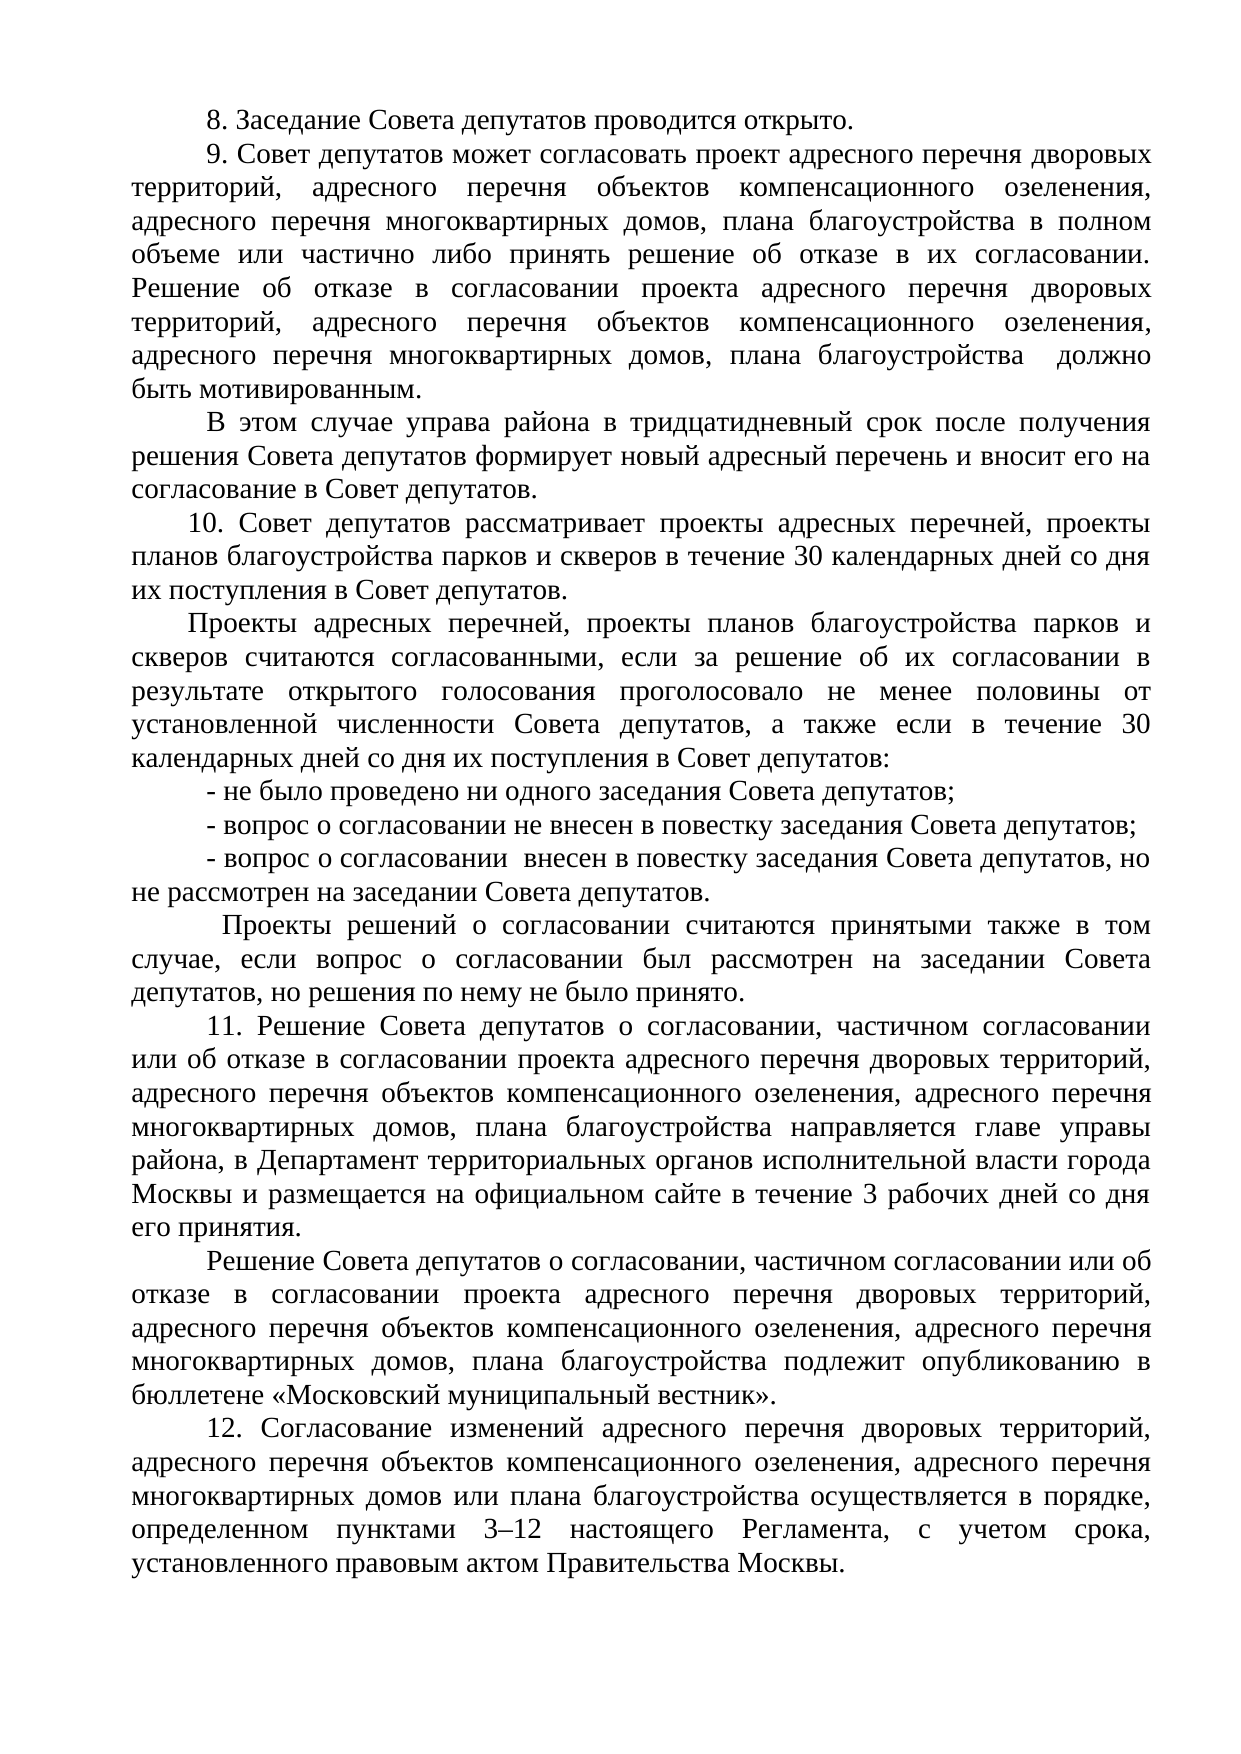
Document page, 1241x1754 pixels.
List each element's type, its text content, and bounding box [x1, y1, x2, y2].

text 11. Решение Совета депутатов о согласовании, частичном согласовании или об отказе в согласовании проекта адресного перечня дворовых территорий, адресного перечня объектов компенсационного озеленения, адресного перечня многоквартирных домов, плана благоустройства направляется главе управы района, в Департамент территориальных органов исполнительной власти города Москвы и размещается на официальном сайте в течение 3 рабочих дней со дня его принятия. [131, 1008, 1152, 1243]
text Проекты адресных перечней, проекты планов благоустройства парков и скверов считаются согласованными, если за решение об их согласовании в результате открытого голосования проголосовало не менее половины от установленной численности Совета депутатов, а также если в течение 30 календарных дней со дня их поступления в Совет депутатов: [131, 606, 1152, 773]
text - не было проведено ни одного заседания Совета депутатов; [131, 773, 1152, 807]
text - вопрос о согласовании не внесен в повестку заседания Совета депутатов; [131, 807, 1152, 840]
text 12. Согласование изменений адресного перечня дворовых территорий, адресного перечня объектов компенсационного озеленения, адресного перечня многоквартирных домов или плана благоустройства осуществляется в порядке, определенном пунктами 3–12 настоящего Регламента, с учетом срока, установленного правовым актом Правительства Москвы. [131, 1411, 1152, 1578]
text Проекты решений о согласовании считаются принятыми также в том случае, если вопрос о согласовании был рассмотрен на заседании Совета депутатов, но решения по нему не было принято. [131, 907, 1152, 1008]
text Решение Совета депутатов о согласовании, частичном согласовании или об отказе в согласовании проекта адресного перечня дворовых территорий, адресного перечня объектов компенсационного озеленения, адресного перечня многоквартирных домов, плана благоустройства подлежит опубликованию в бюллетене «Московский муниципальный вестник». [131, 1243, 1152, 1411]
text В этом случае управа района в тридцатидневный срок после получения решения Совета депутатов формирует новый адресный перечень и вносит его на согласование в Совет депутатов. [131, 404, 1152, 505]
text 8. Заседание Совета депутатов проводится открыто. [131, 102, 1152, 136]
text 10. Совет депутатов рассматривает проекты адресных перечней, проекты планов благоустройства парков и скверов в течение 30 календарных дней со дня их поступления в Совет депутатов. [131, 505, 1152, 606]
text - вопрос о согласовании внесен в повестку заседания Совета депутатов, но не рассмотрен на заседании Совета депутатов. [131, 840, 1152, 907]
text 9. Совет депутатов может согласовать проект адресного перечня дворовых территорий, адресного перечня объектов компенсационного озеленения, адресного перечня многоквартирных домов, плана благоустройства в полном объеме или частично либо принять решение об отказе в их согласовании. Решение об отказе в согласовании проекта адресного перечня дворовых территорий, адресного перечня объектов компенсационного озеленения, адресного перечня многоквартирных домов, плана благоустройства должно быть мотивированным. [131, 136, 1152, 404]
